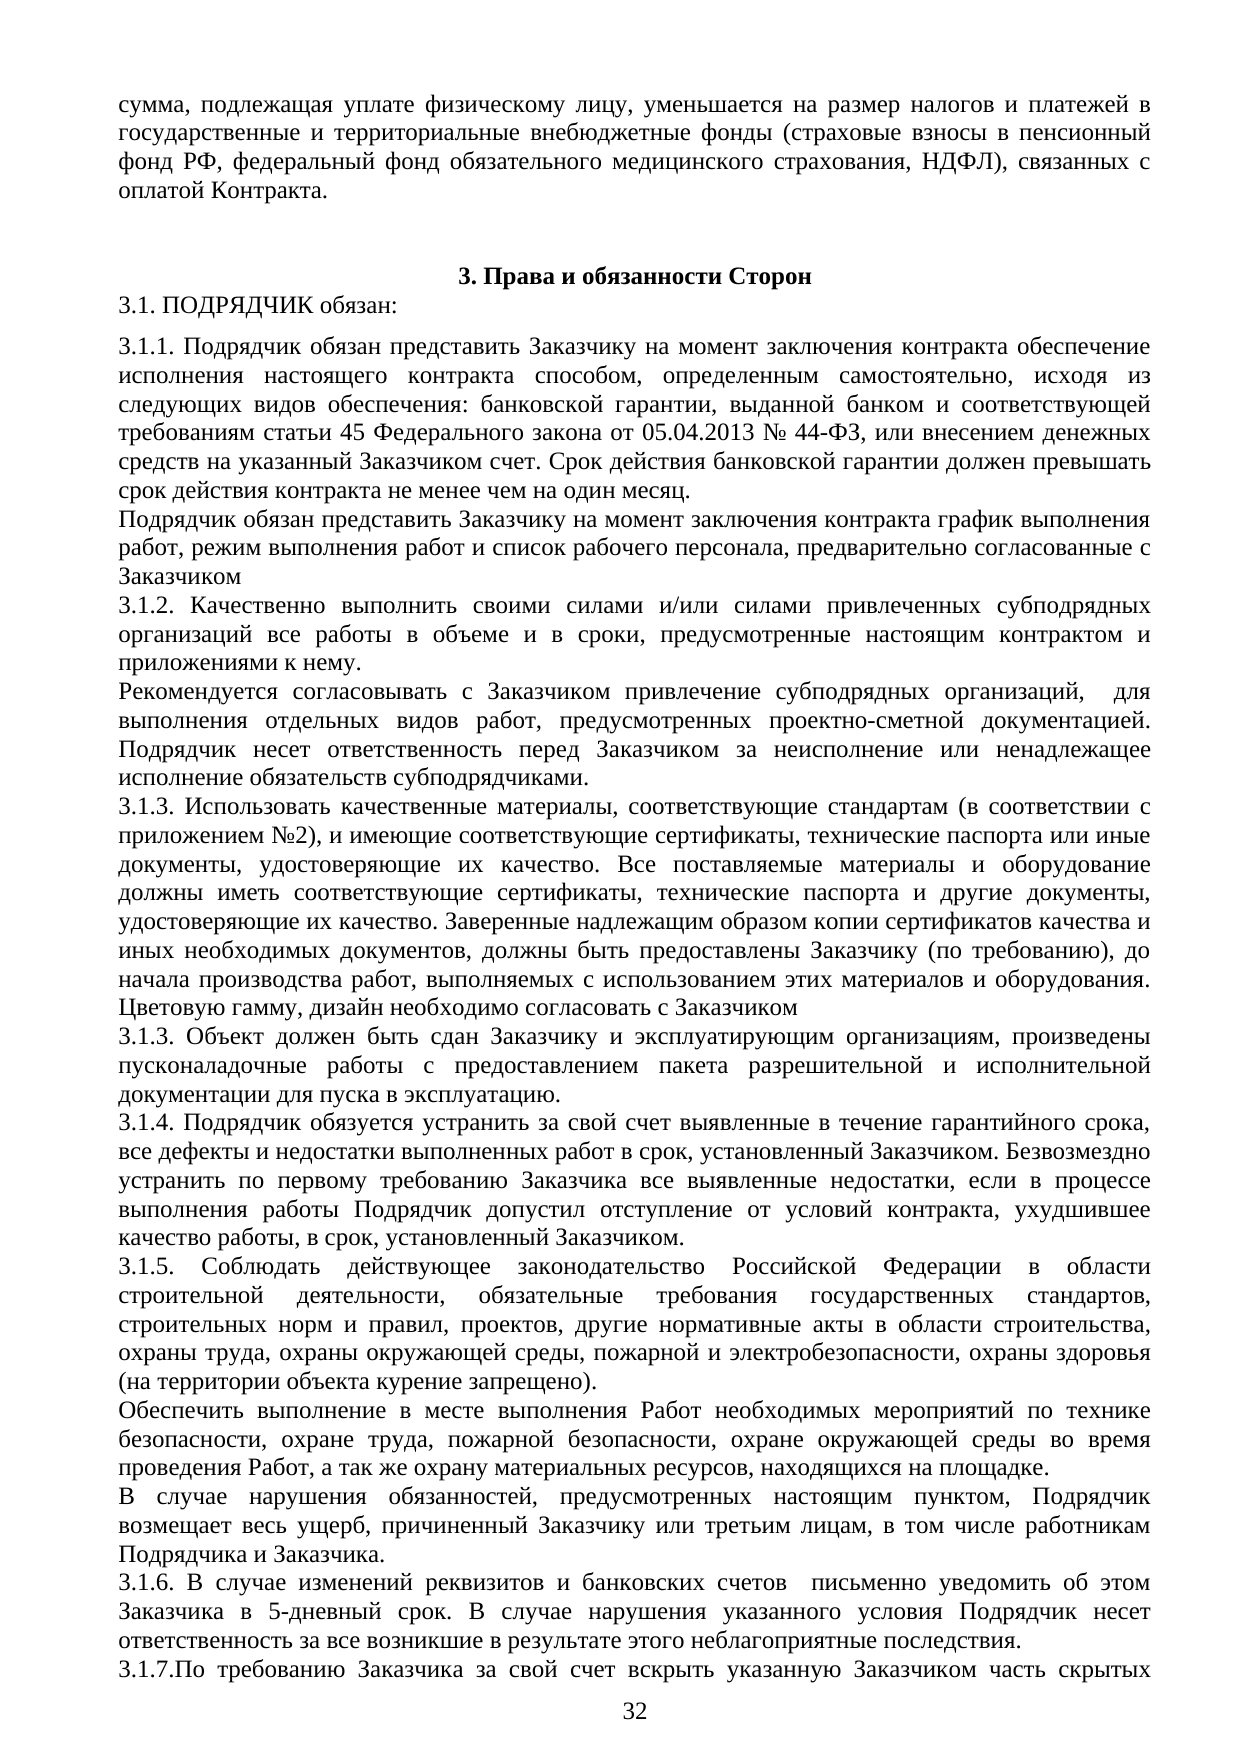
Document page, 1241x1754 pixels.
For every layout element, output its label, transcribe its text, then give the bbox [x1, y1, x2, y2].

text Рекомендуется согласовывать с Заказчиком привлечение субподрядных организаций, для выполнения отдельных видов работ, предусмотренных проектно-сметной документацией. Подрядчик несет ответственность перед Заказчиком за неисполнение или ненадлежащее исполнение обязательств субподрядчиками. [118, 676, 1152, 791]
text 3.1.5. Соблюдать действующее законодательство Российской Федерации в области строительной деятельности, обязательные требования государственных стандартов, строительных норм и правил, проектов, другие нормативные акты в области строительства, охраны труда, охраны окружающей среды, пожарной и электробезопасности, охраны здоровья (на территории объекта курение запрещено). [118, 1251, 1152, 1395]
text 3.1. ПОДРЯДЧИК обязан: [118, 290, 1152, 319]
text 3.1.3. Объект должен быть сдан Заказчику и эксплуатирующим организациям, произведены пусконаладочные работы с предоставлением пакета разрешительной и исполнительной документации для пуска в эксплуатацию. [118, 1021, 1152, 1107]
text 3.1.2. Качественно выполнить своими силами и/или силами привлеченных субподрядных организаций все работы в объеме и в сроки, предусмотренные настоящим контрактом и приложениями к нему. [118, 590, 1152, 676]
text 3. Права и обязанности Сторон [118, 261, 1152, 290]
text 3.1.1. Подрядчик обязан представить Заказчику на момент заключения контракта обеспечение исполнения настоящего контракта способом, определенным самостоятельно, исходя из следующих видов обеспечения: банковской гарантии, выданной банком и соответствующей требованиям статьи 45 Федерального закона от 05.04.2013 № 44-ФЗ, или внесением денежных средств на указанный Заказчиком счет. Срок действия банковской гарантии должен превышать срок действия контракта не менее чем на один месяц. [118, 331, 1152, 504]
text 3.1.4. Подрядчик обязуется устранить за свой счет выявленные в течение гарантийного срока, все дефекты и недостатки выполненных работ в срок, установленный Заказчиком. Безвозмездно устранить по первому требованию Заказчика все выявленные недостатки, если в процессе выполнения работы Подрядчик допустил отступление от условий контракта, ухудшившее качество работы, в срок, установленный Заказчиком. [118, 1107, 1152, 1251]
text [118, 89, 1152, 204]
text 3.1.6. В случае изменений реквизитов и банковских счетов письменно уведомить об этом Заказчика в 5-дневный срок. В случае нарушения указанного условия Подрядчик несет ответственность за все возникшие в результате этого неблагоприятные последствия. [118, 1567, 1152, 1654]
text В случае нарушения обязанностей, предусмотренных настоящим пунктом, Подрядчик возмещает весь ущерб, причиненный Заказчику или третьим лицам, в том числе работникам Подрядчика и Заказчика. [118, 1481, 1152, 1567]
text Подрядчик обязан представить Заказчику на момент заключения контракта график выполнения работ, режим выполнения работ и список рабочего персонала, предварительно согласованные с Заказчиком [118, 504, 1152, 590]
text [118, 1654, 1152, 1682]
text 3.1.3. Использовать качественные материалы, соответствующие стандартам (в соответствии с приложением №2), и имеющие соответствующие сертификаты, технические паспорта или иные документы, удостоверяющие их качество. Все поставляемые материалы и оборудование должны иметь соответствующие сертификаты, технические паспорта и другие документы, удостоверяющие их качество. Заверенные надлежащим образом копии сертификатов качества и иных необходимых документов, должны быть предоставлены Заказчику (по требованию), до начала производства работ, выполняемых с использованием этих материалов и оборудования. Цветовую гамму, дизайн необходимо согласовать с Заказчиком [118, 791, 1152, 1021]
text Обеспечить выполнение в месте выполнения Работ необходимых мероприятий по технике безопасности, охране труда, пожарной безопасности, охране окружающей среды во время проведения Работ, а так же охрану материальных ресурсов, находящихся на площадке. [118, 1395, 1152, 1481]
